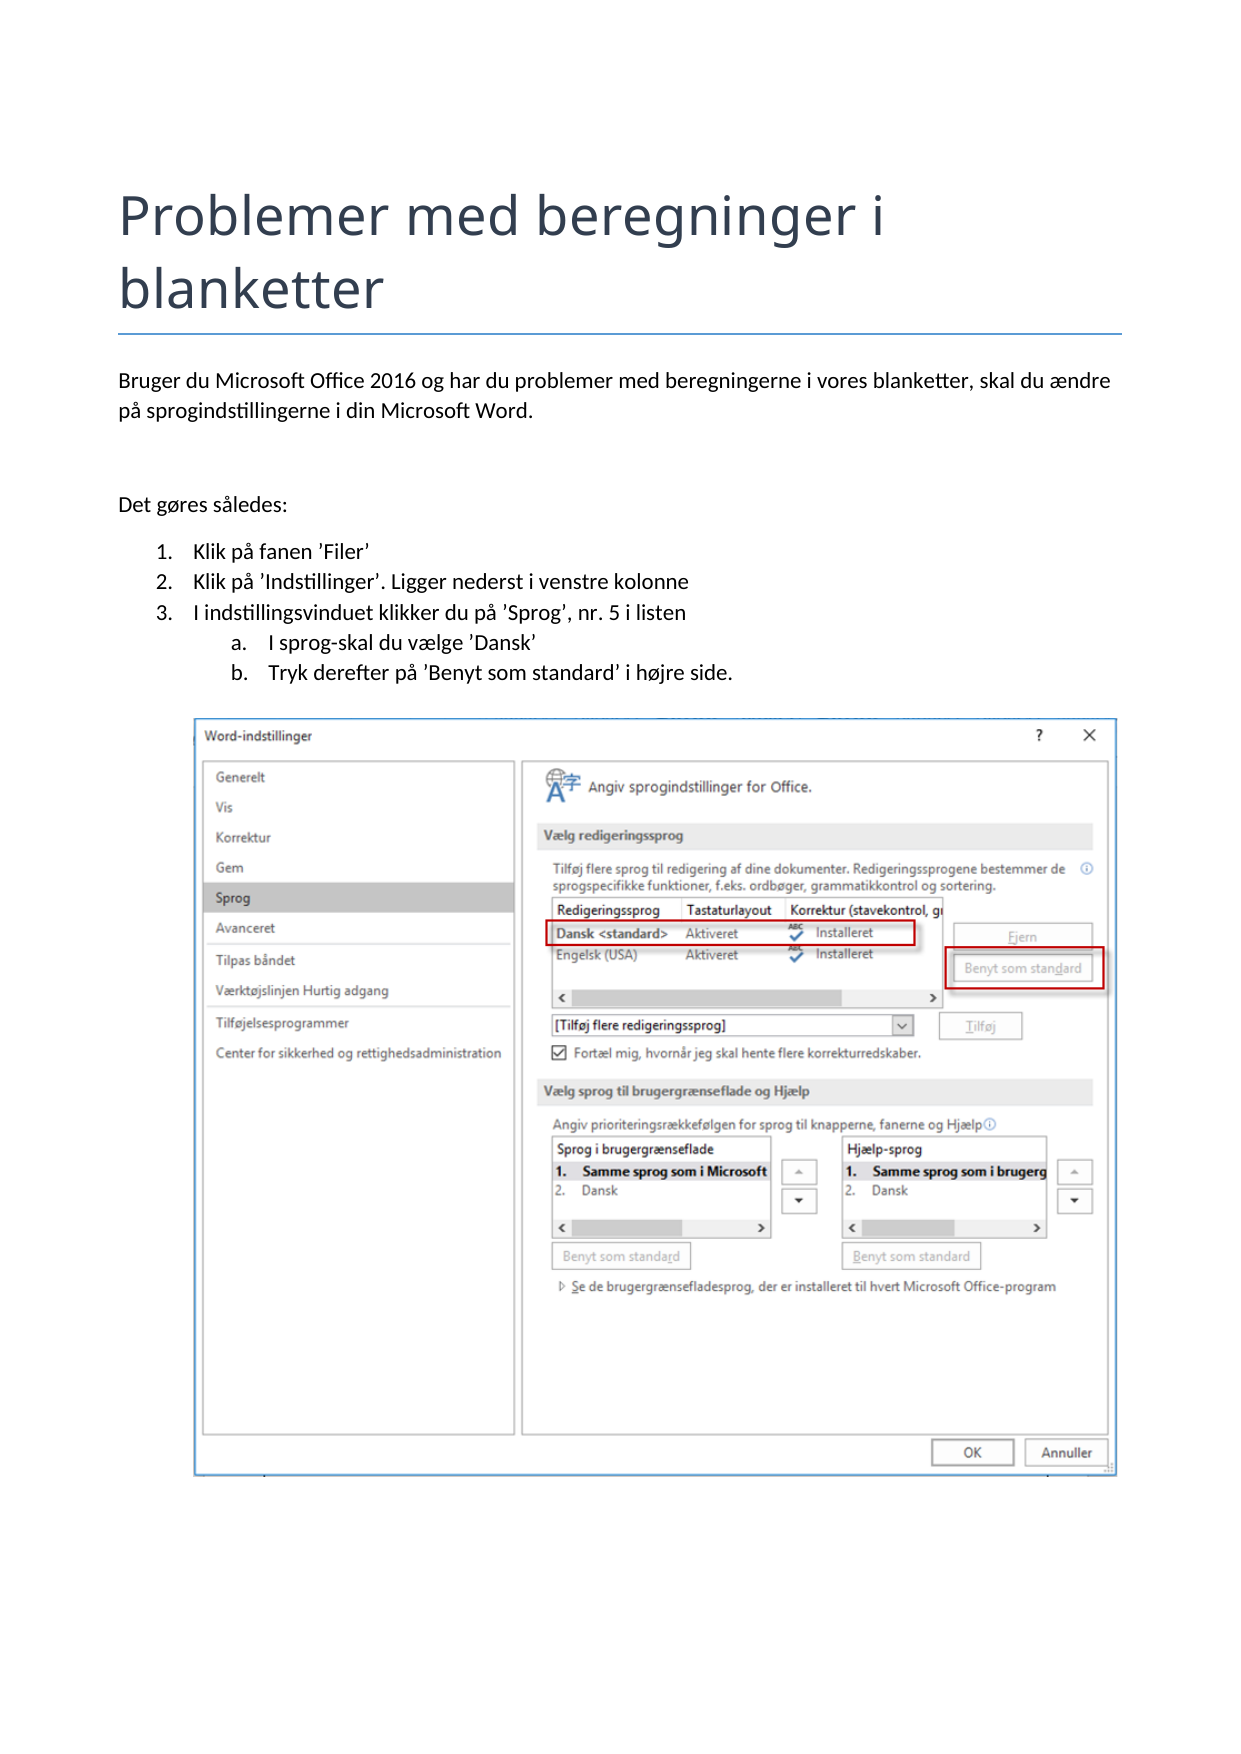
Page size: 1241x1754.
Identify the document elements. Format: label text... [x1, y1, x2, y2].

title Problemer med beregninger i blanketter [118, 177, 1122, 333]
picture [193, 718, 1118, 1477]
list Klik på ’Indstillinger’. Ligger nederst i venstre kolonne [156, 567, 1122, 595]
list I sprog-skal du vælge ’Dansk’ [231, 628, 1122, 656]
list Klik på fanen ’Filer’ [156, 537, 1122, 565]
list Tryk derefter på ’Benyt som standard’ i højre side. [231, 658, 1122, 716]
text Bruger du Microsoft Office 2016 og har du problemer med beregningerne i vores blanketter, skal du ændre på sprogindstillingerne i din Microsoft Word. [118, 366, 1122, 424]
list I indstillingsvinduet klikker du på ’Sprog’, nr. 5 i listen [156, 598, 1122, 626]
text Det gøres således: [118, 490, 1122, 518]
